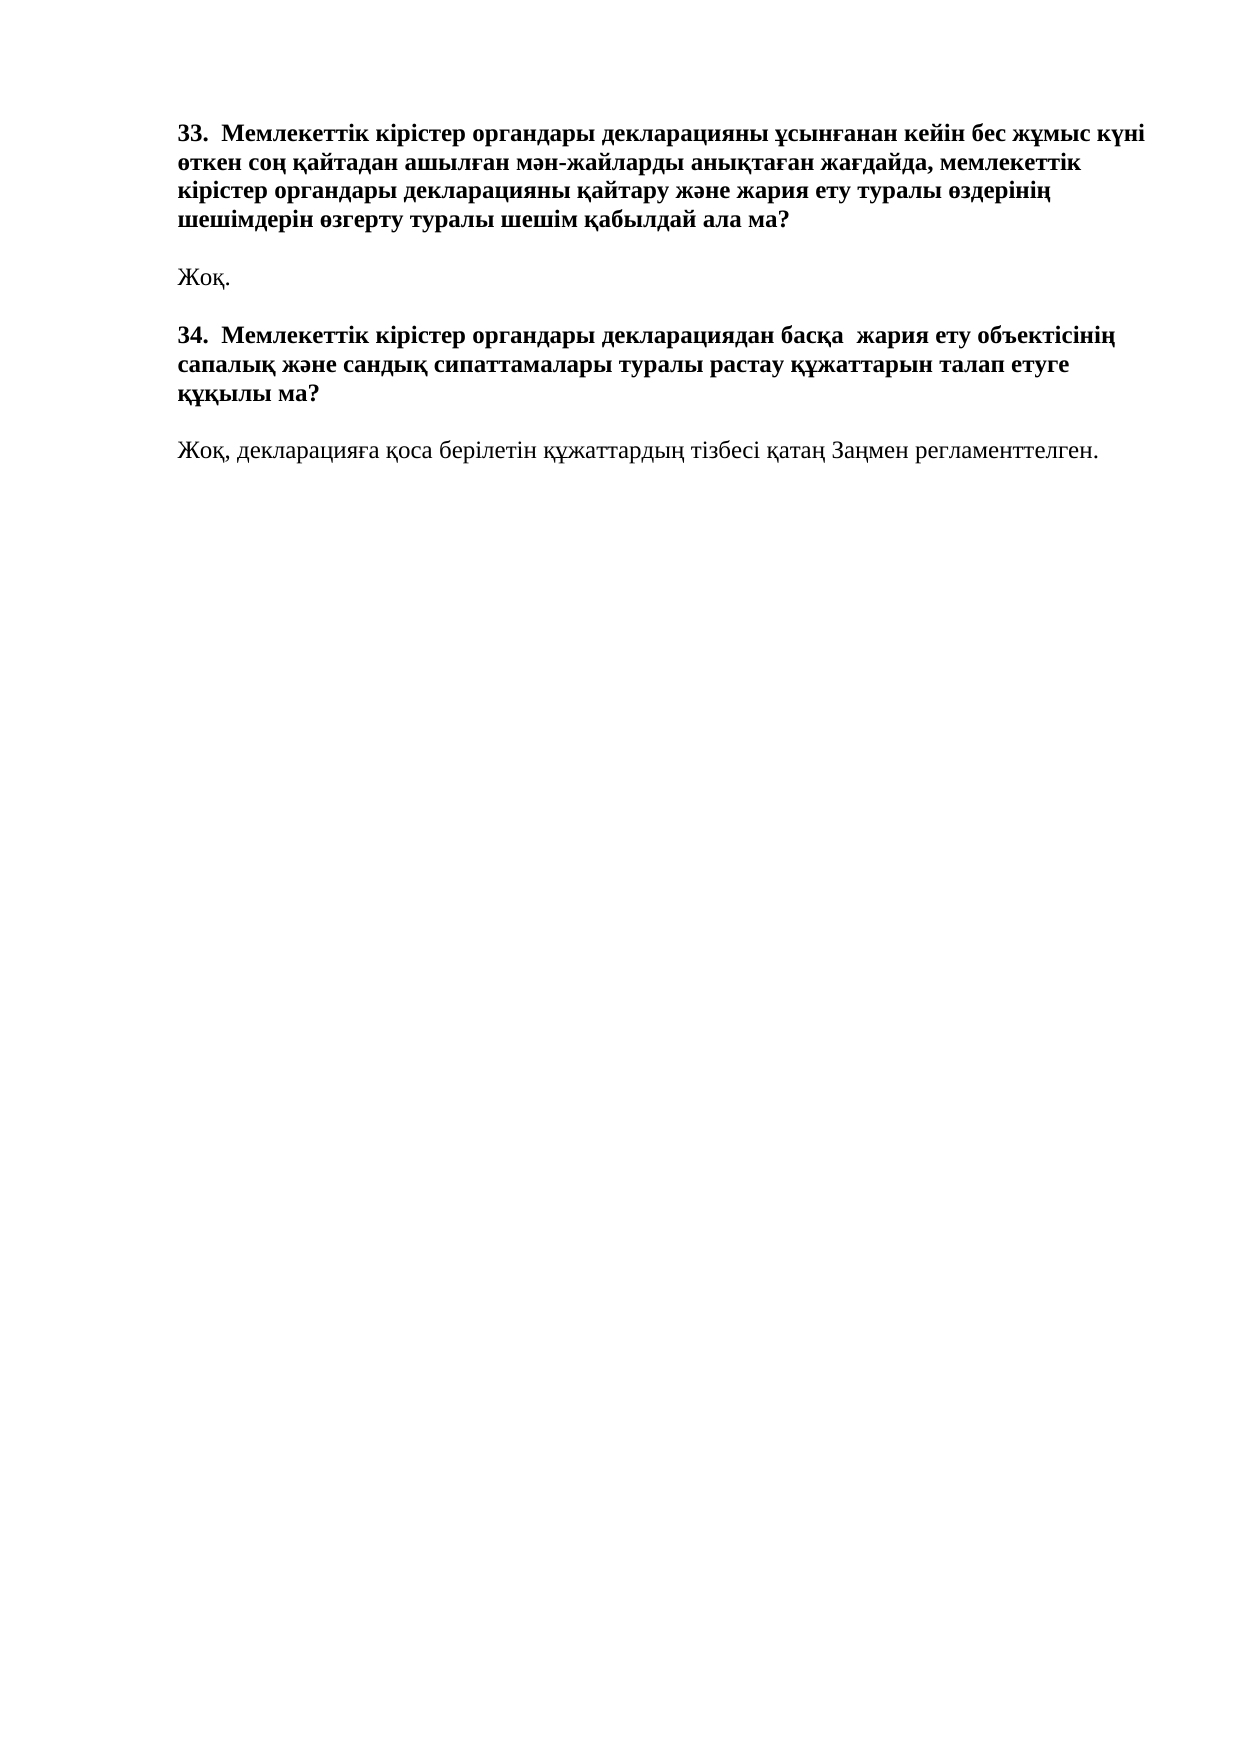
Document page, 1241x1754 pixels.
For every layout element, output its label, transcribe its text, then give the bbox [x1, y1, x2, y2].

text Жоқ, декларацияға қоса берілетін құжаттардың тізбесі қатаң Заңмен регламенттелген. [177, 436, 1152, 464]
text 34. Мемлекеттік кірістер органдары декларациядан басқа жария ету объектісінің сапалық және сандық сипаттамалары туралы растау құжаттарын талап етуге құқылы ма? [177, 320, 1152, 406]
text 33. Мемлекеттік кірістер органдары декларацияны ұсынғанан кейін бес жұмыс күні өткен соң қайтадан ашылған мән-жайларды анықтаған жағдайда, мемлекеттік кірістер органдары декларацияны қайтару және жария ету туралы өздерінің шешімдерін өзгерту туралы шешім қабылдай ала ма? [177, 118, 1152, 233]
text Жоқ. [177, 262, 1152, 291]
